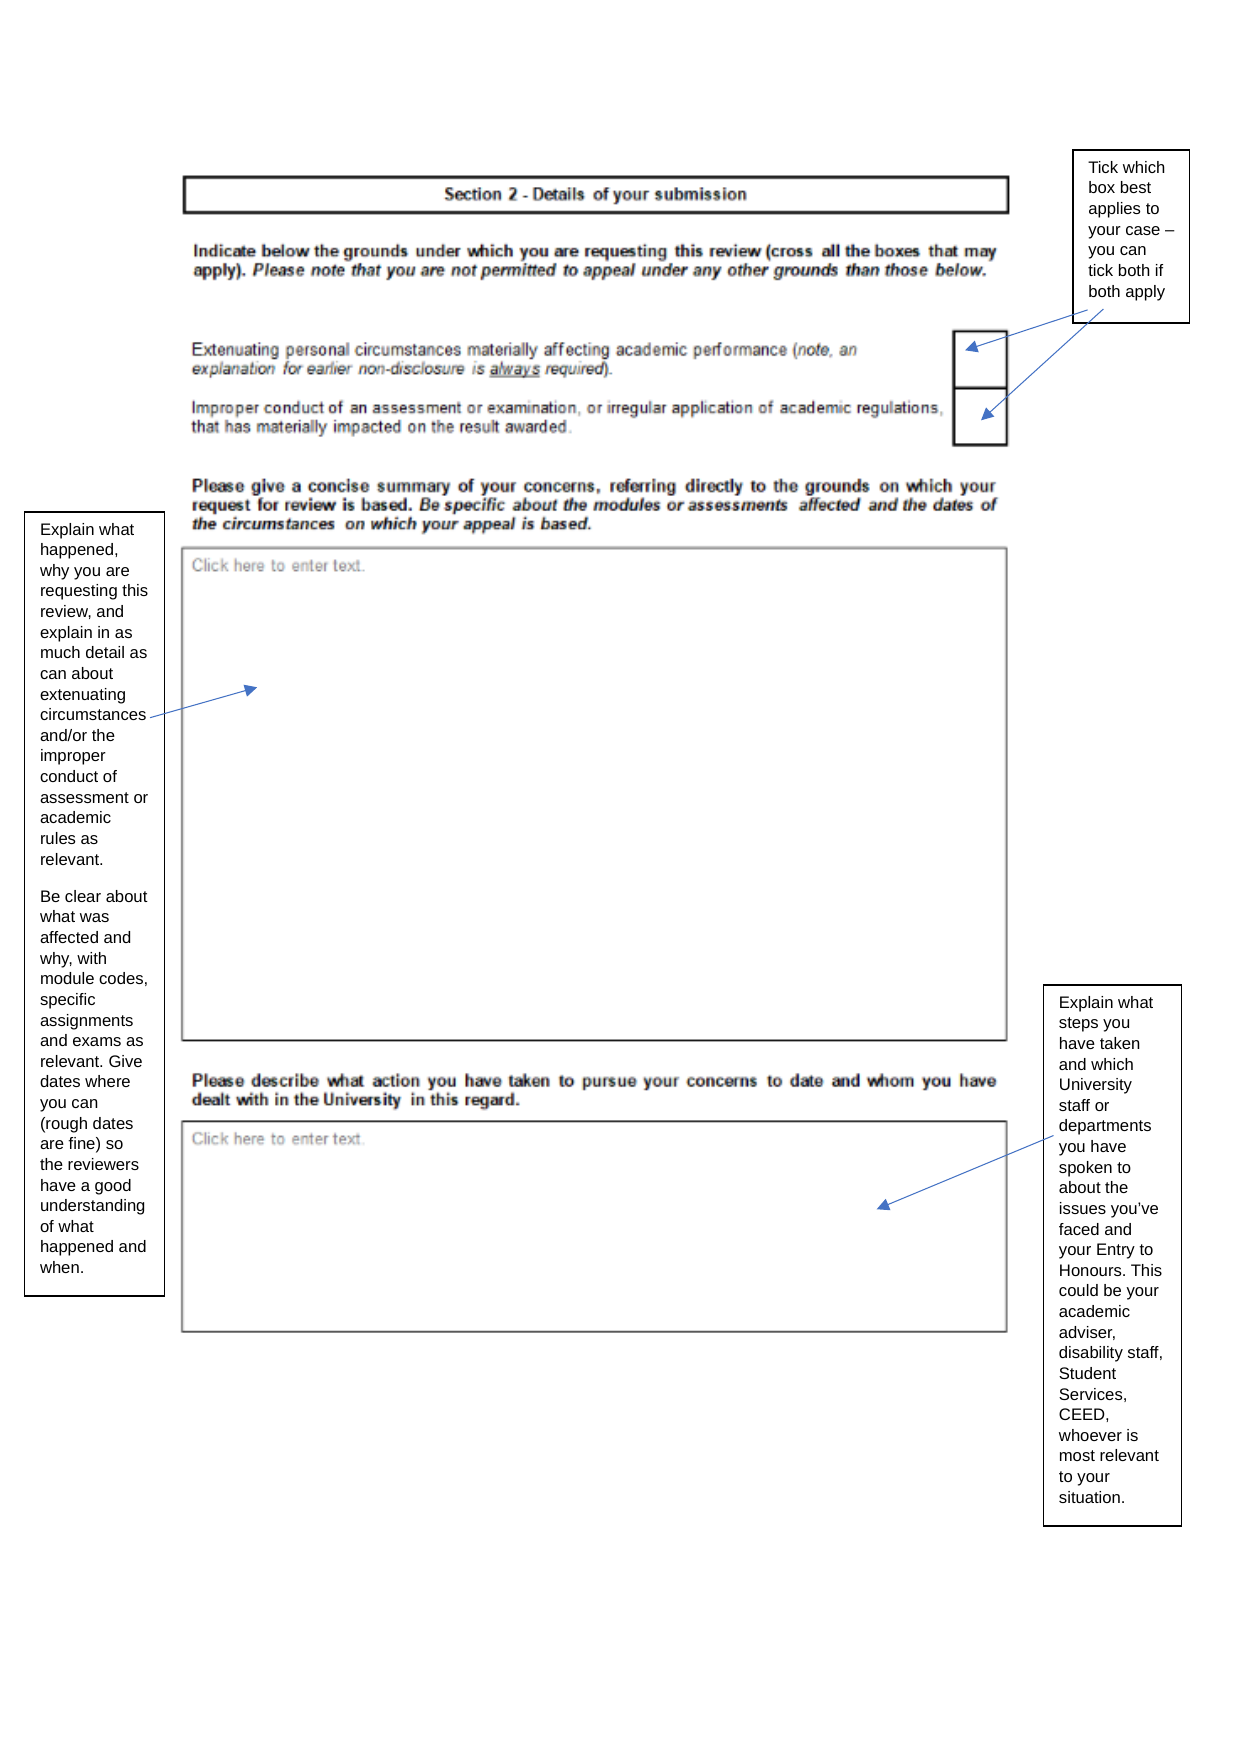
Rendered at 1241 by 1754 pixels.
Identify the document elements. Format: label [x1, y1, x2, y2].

picture [160, 150, 1029, 1363]
